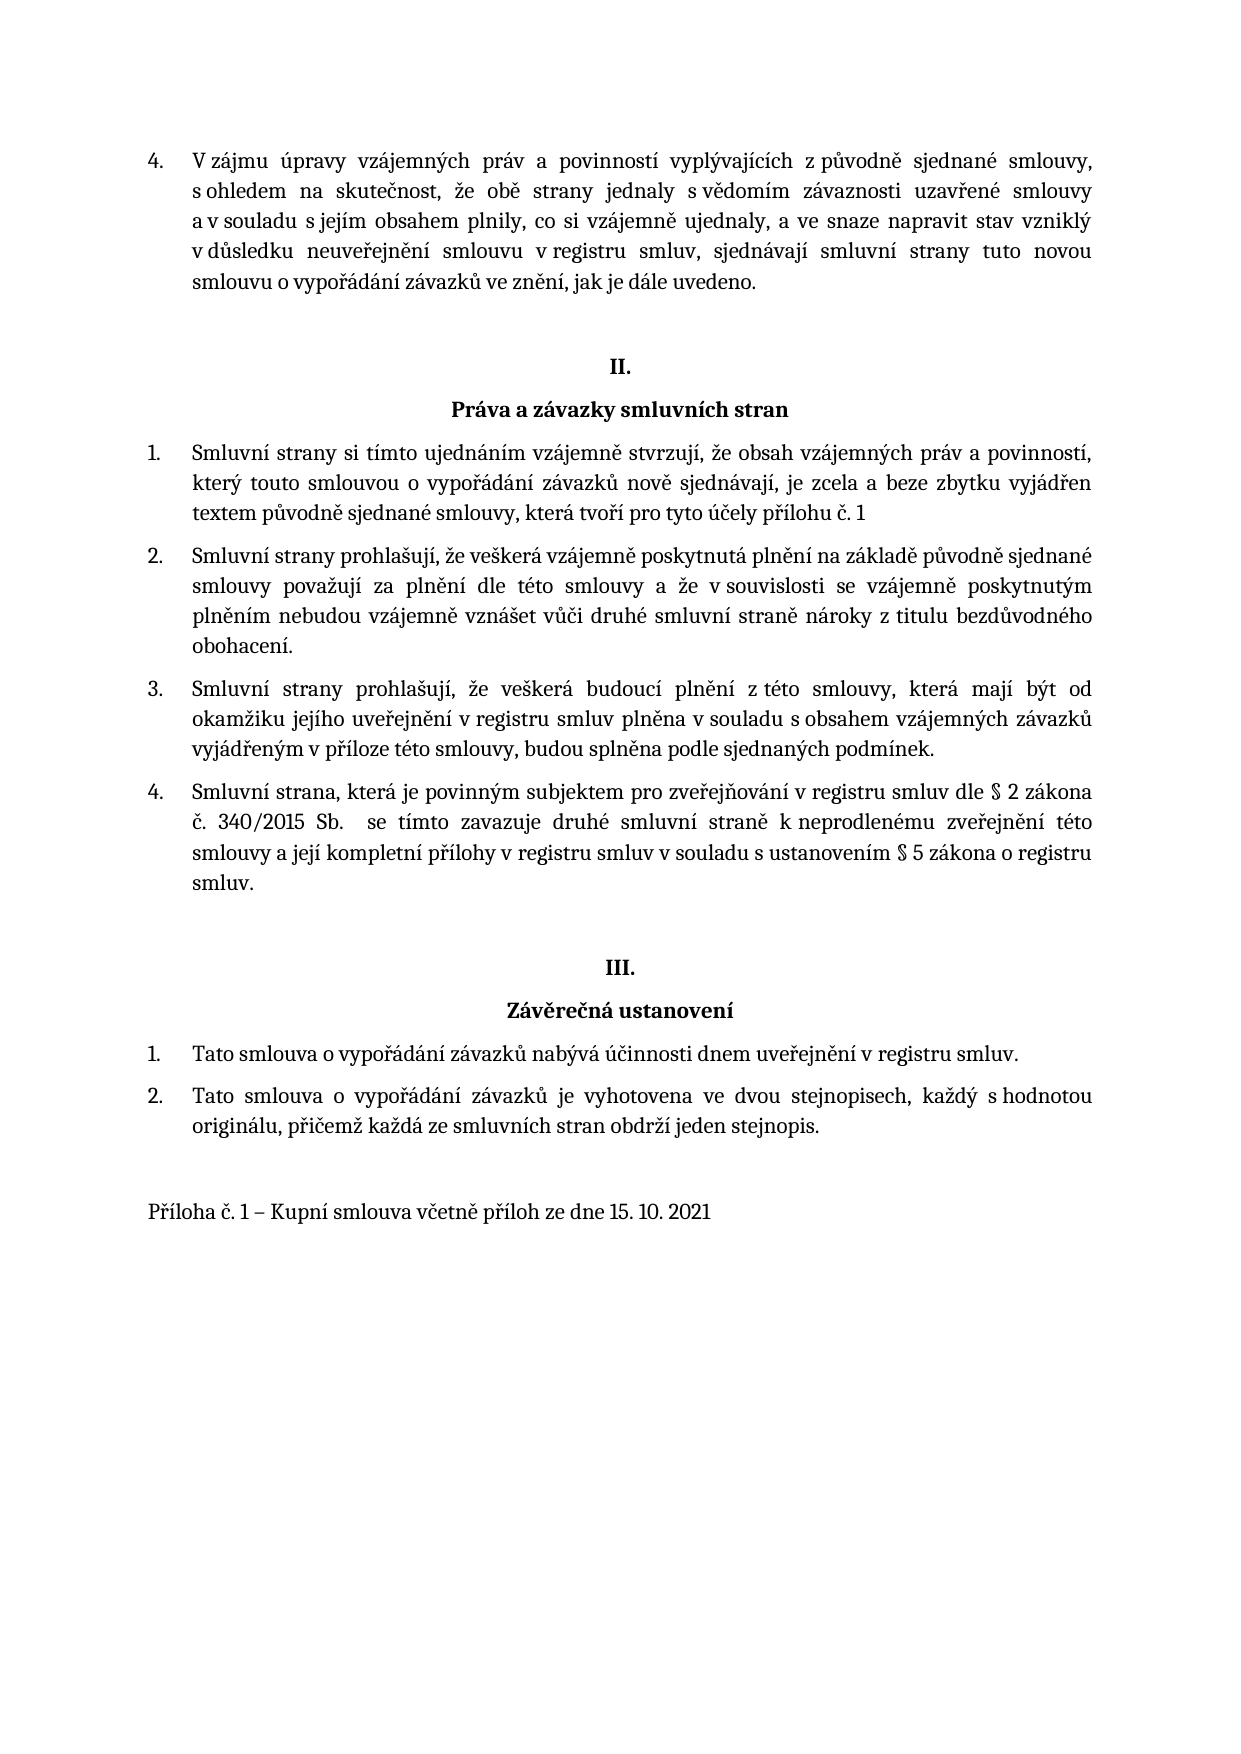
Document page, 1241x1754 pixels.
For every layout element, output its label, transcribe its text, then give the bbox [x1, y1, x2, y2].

text III. [148, 955, 1093, 981]
list Smluvní strany si tímto ujednáním vzájemně stvrzují, že obsah vzájemných práv a povinností, který touto smlouvou o vypořádání závazků nově sjednávají, je zcela a beze zbytku vyjádřen textem původně sjednané smlouvy, která tvoří pro tyto účely přílohu č. 1 [148, 439, 1093, 526]
list Smluvní strany prohlašují, že veškerá budoucí plnění z této smlouvy, která mají být od okamžiku jejího uveřejnění v registru smluv plněna v souladu s obsahem vzájemných závazků vyjádřeným v příloze této smlouvy, budou splněna podle sjednaných podmínek. [148, 676, 1093, 762]
list Tato smlouva o vypořádání závazků je vyhotovena ve dvou stejnopisech, každý s hodnotou originálu, přičemž každá ze smluvních stran obdrží jeden stejnopis. [148, 1083, 1093, 1139]
list Tato smlouva o vypořádání závazků nabývá účinnosti dnem uveřejnění v registru smluv. [148, 1040, 1093, 1067]
text Závěrečná ustanovení [148, 998, 1093, 1024]
text Příloha č. 1 – Kupní smlouva včetně příloh ze dne 15. 10. 2021 [148, 1199, 1093, 1225]
text Práva a závazky smluvních stran [148, 397, 1093, 423]
text II. [148, 354, 1093, 380]
list V zájmu úpravy vzájemných práv a povinností vyplývajících z původně sjednané smlouvy, s ohledem na skutečnost, že obě strany jednaly s vědomím závaznosti uzavřené smlouvy a v souladu s jejím obsahem plnily, co si vzájemně ujednaly, a ve snaze napravit stav vzniklý v důsledku neuveřejnění smlouvu v registru smluv, sjednávají smluvní strany tuto novou smlouvu o vypořádání závazků ve znění, jak je dále uvedeno. [148, 148, 1093, 295]
list Smluvní strany prohlašují, že veškerá vzájemně poskytnutá plnění na základě původně sjednané smlouvy považují za plnění dle této smlouvy a že v souvislosti se vzájemně poskytnutým plněním nebudou vzájemně vznášet vůči druhé smluvní straně nároky z titulu bezdůvodného obohacení. [148, 542, 1093, 659]
list Smluvní strana, která je povinným subjektem pro zveřejňování v registru smluv dle § 2 zákona č. 340/2015 Sb. se tímto zavazuje druhé smluvní straně k neprodlenému zveřejnění této smlouvy a její kompletní přílohy v registru smluv v souladu s ustanovením § 5 zákona o registru smluv. [148, 779, 1093, 896]
